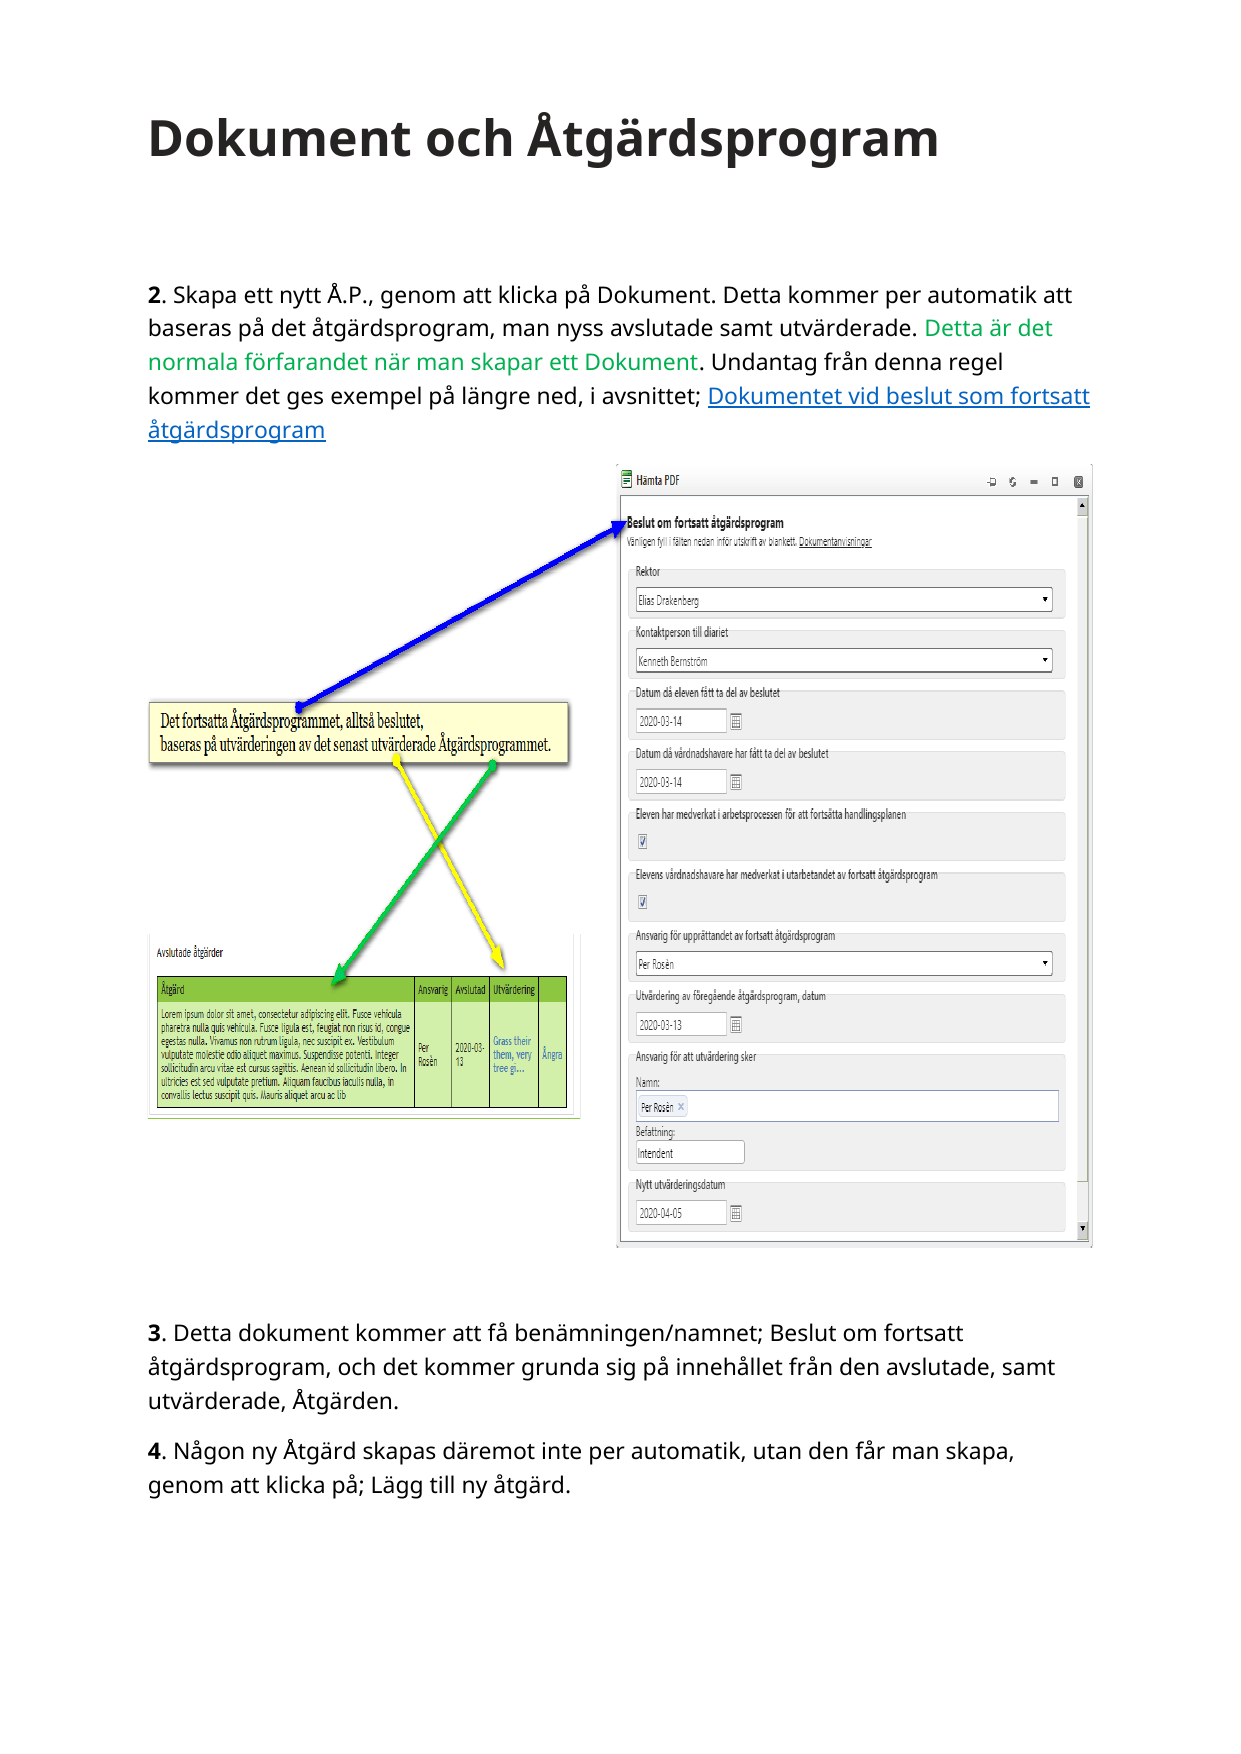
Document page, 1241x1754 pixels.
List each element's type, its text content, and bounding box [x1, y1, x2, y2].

text 2. Skapa ett nytt Å.P., genom att klicka på Dokument. Detta kommer per automatik att baseras på det åtgärdsprogram, man nyss avslutade samt utvärderade. Detta är det normala förfarandet när man skapar ett Dokument. Undantag från denna regel kommer det ges exempel på längre ned, i avsnittet; Dokumentet vid beslut som fortsatt åtgärdsprogram [148, 279, 1093, 445]
picture [147, 464, 1093, 1248]
text 3. Detta dokument kommer att få benämningen/namnet; Beslut om fortsatt åtgärdsprogram, och det kommer grunda sig på innehållet från den avslutade, samt utvärderade, Åtgärden. [148, 1317, 1093, 1416]
text 4. Någon ny Åtgärd skapas däremot inte per automatik, utan den får man skapa, genom att klicka på; Lägg till ny åtgärd. [148, 1435, 1093, 1500]
